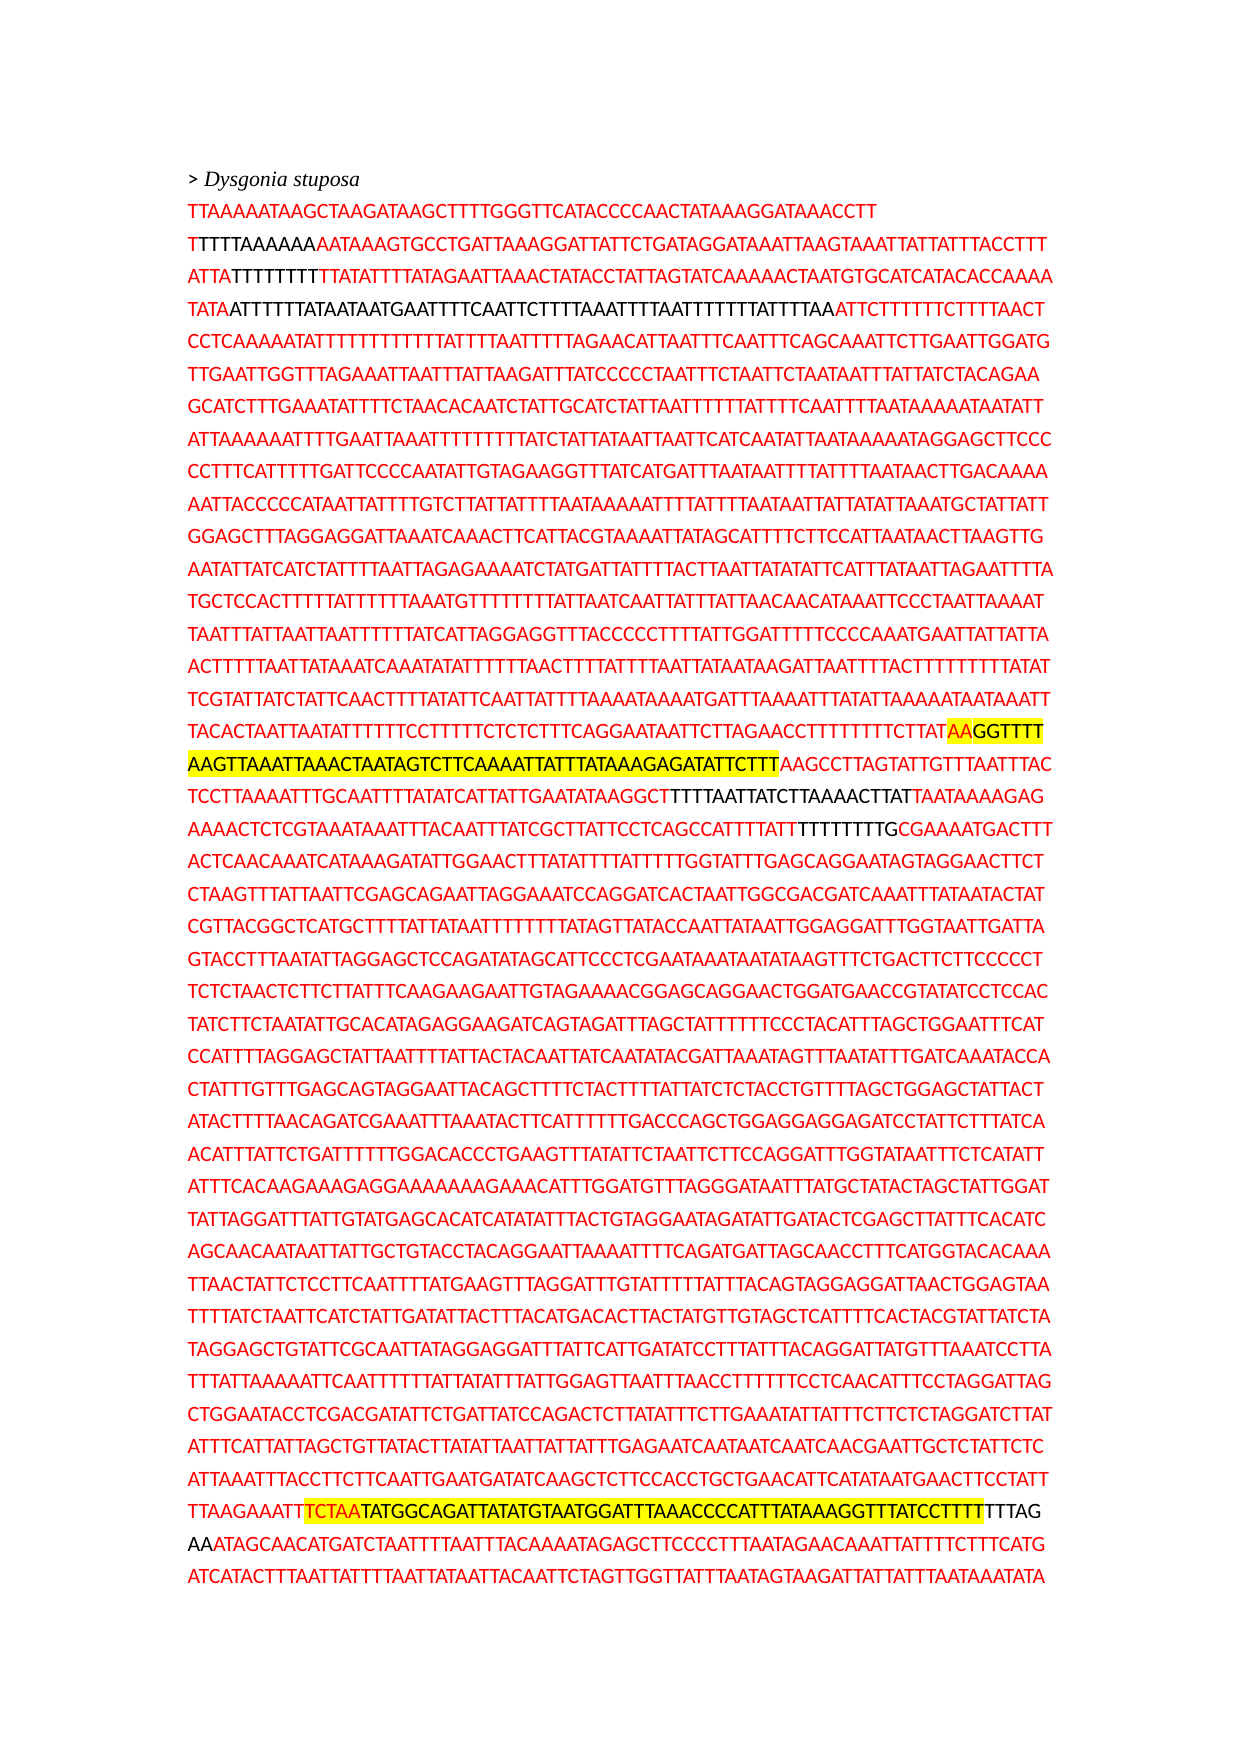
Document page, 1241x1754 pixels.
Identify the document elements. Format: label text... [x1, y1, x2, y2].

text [187, 194, 1053, 1592]
text > Dysgonia stuposa [187, 162, 1053, 194]
